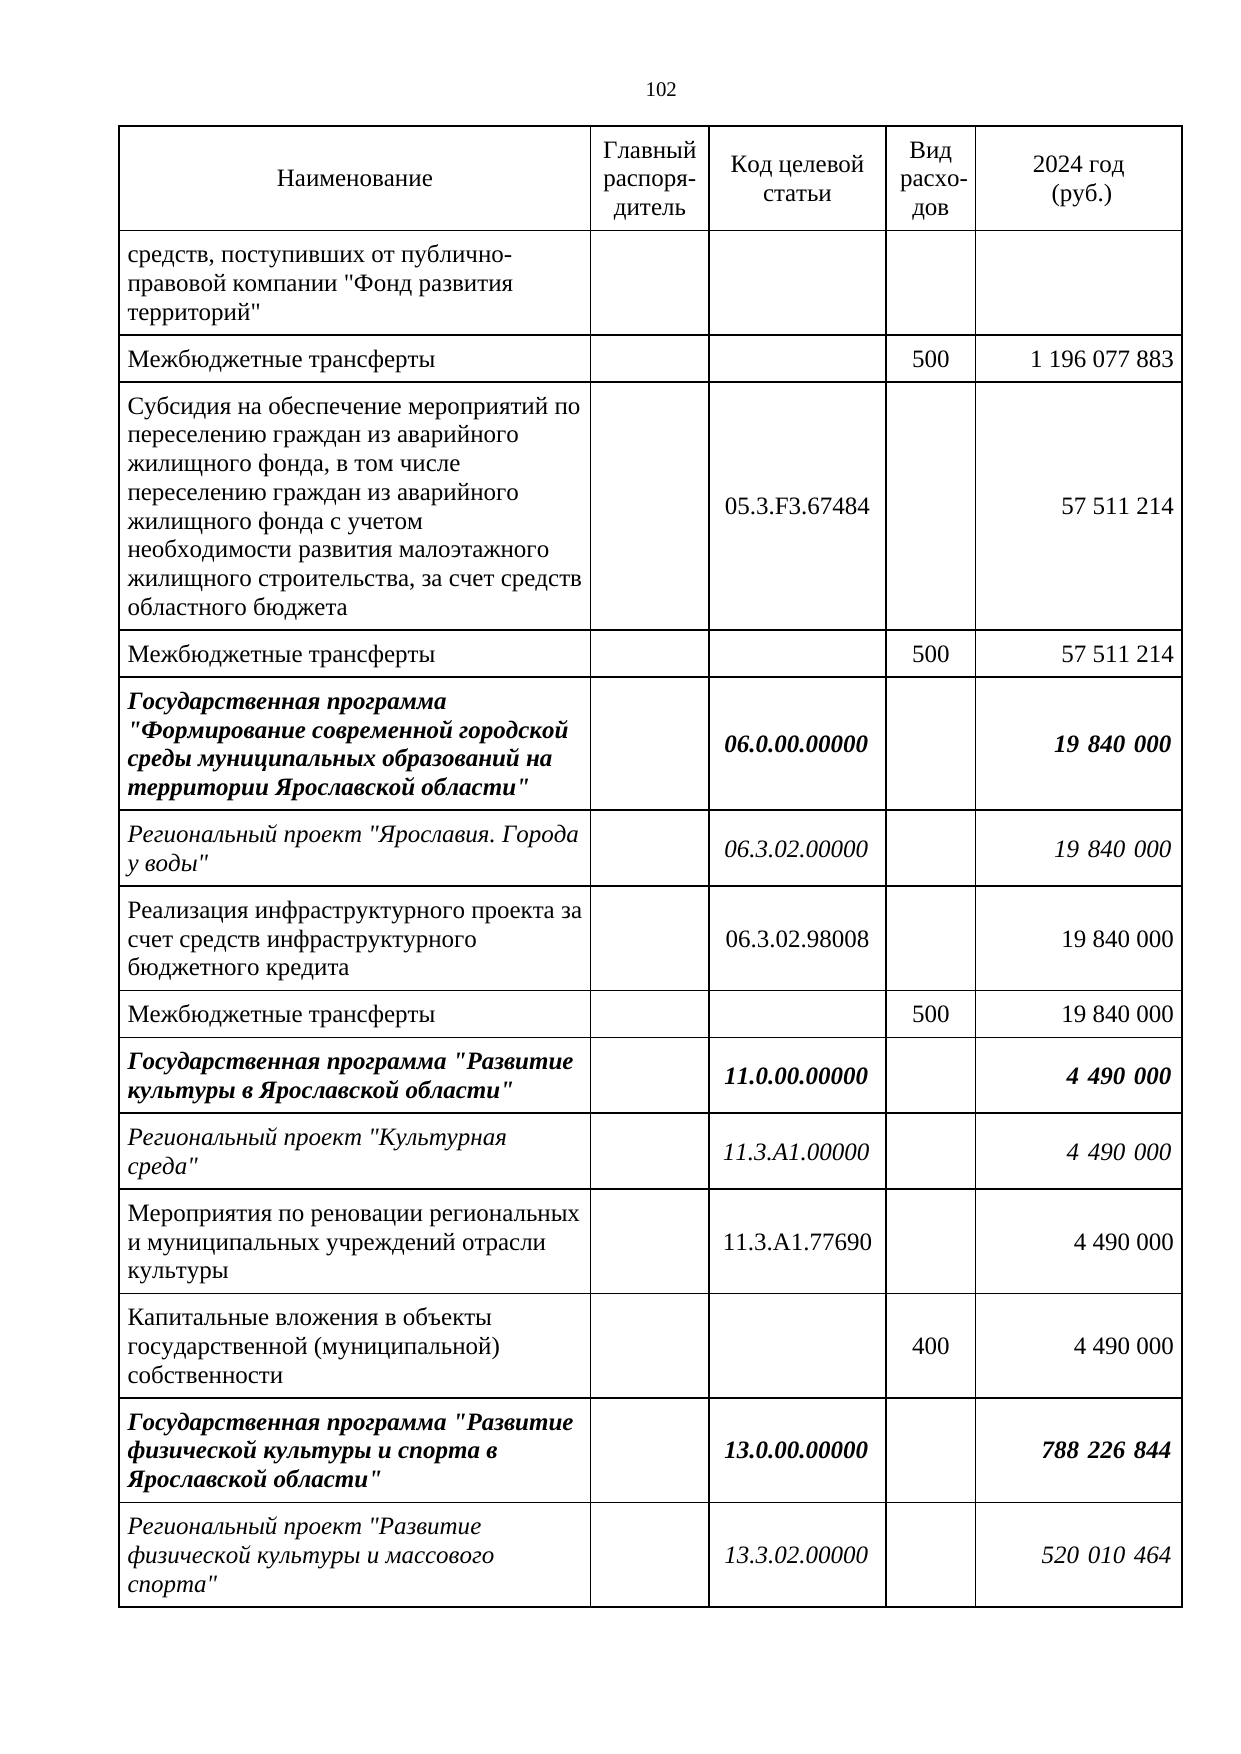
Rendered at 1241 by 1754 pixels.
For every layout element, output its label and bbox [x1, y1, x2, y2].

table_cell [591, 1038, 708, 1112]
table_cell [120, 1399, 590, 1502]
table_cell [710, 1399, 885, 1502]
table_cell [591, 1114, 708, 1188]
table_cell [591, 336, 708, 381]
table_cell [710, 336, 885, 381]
table_header [710, 127, 885, 229]
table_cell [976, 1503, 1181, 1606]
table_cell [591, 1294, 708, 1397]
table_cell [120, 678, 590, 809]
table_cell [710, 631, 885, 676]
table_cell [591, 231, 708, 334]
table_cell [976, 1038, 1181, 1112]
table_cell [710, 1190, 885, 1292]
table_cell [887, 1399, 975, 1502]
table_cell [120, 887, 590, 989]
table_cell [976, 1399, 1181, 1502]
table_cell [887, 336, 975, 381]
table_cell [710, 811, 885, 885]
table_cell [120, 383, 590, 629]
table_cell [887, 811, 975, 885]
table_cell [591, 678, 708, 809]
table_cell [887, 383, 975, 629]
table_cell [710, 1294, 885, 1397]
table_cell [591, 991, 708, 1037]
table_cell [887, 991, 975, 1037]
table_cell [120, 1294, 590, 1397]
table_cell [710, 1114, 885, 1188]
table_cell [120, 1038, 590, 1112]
table_header [120, 127, 590, 229]
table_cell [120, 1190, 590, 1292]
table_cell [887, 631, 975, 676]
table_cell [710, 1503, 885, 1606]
table_header [887, 127, 975, 229]
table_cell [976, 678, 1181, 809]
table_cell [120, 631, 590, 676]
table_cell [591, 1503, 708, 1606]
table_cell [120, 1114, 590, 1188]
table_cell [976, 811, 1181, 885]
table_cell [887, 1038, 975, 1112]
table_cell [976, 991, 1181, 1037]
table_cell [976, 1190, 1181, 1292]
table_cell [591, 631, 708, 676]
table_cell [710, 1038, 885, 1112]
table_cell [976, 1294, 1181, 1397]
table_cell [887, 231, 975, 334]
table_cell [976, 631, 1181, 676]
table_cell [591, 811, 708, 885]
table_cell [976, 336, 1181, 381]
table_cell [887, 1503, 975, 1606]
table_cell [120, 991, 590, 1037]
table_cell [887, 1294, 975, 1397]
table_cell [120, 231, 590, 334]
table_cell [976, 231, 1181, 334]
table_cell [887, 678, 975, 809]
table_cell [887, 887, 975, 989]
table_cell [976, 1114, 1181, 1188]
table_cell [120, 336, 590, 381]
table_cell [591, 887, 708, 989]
table_header [976, 127, 1181, 229]
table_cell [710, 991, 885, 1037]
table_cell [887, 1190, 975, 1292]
table_header [591, 127, 708, 229]
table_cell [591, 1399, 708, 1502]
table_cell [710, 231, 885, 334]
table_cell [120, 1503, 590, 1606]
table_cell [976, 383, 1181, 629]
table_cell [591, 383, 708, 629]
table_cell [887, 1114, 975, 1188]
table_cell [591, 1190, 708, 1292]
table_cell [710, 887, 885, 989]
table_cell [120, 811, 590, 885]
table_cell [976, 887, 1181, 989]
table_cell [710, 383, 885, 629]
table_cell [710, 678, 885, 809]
